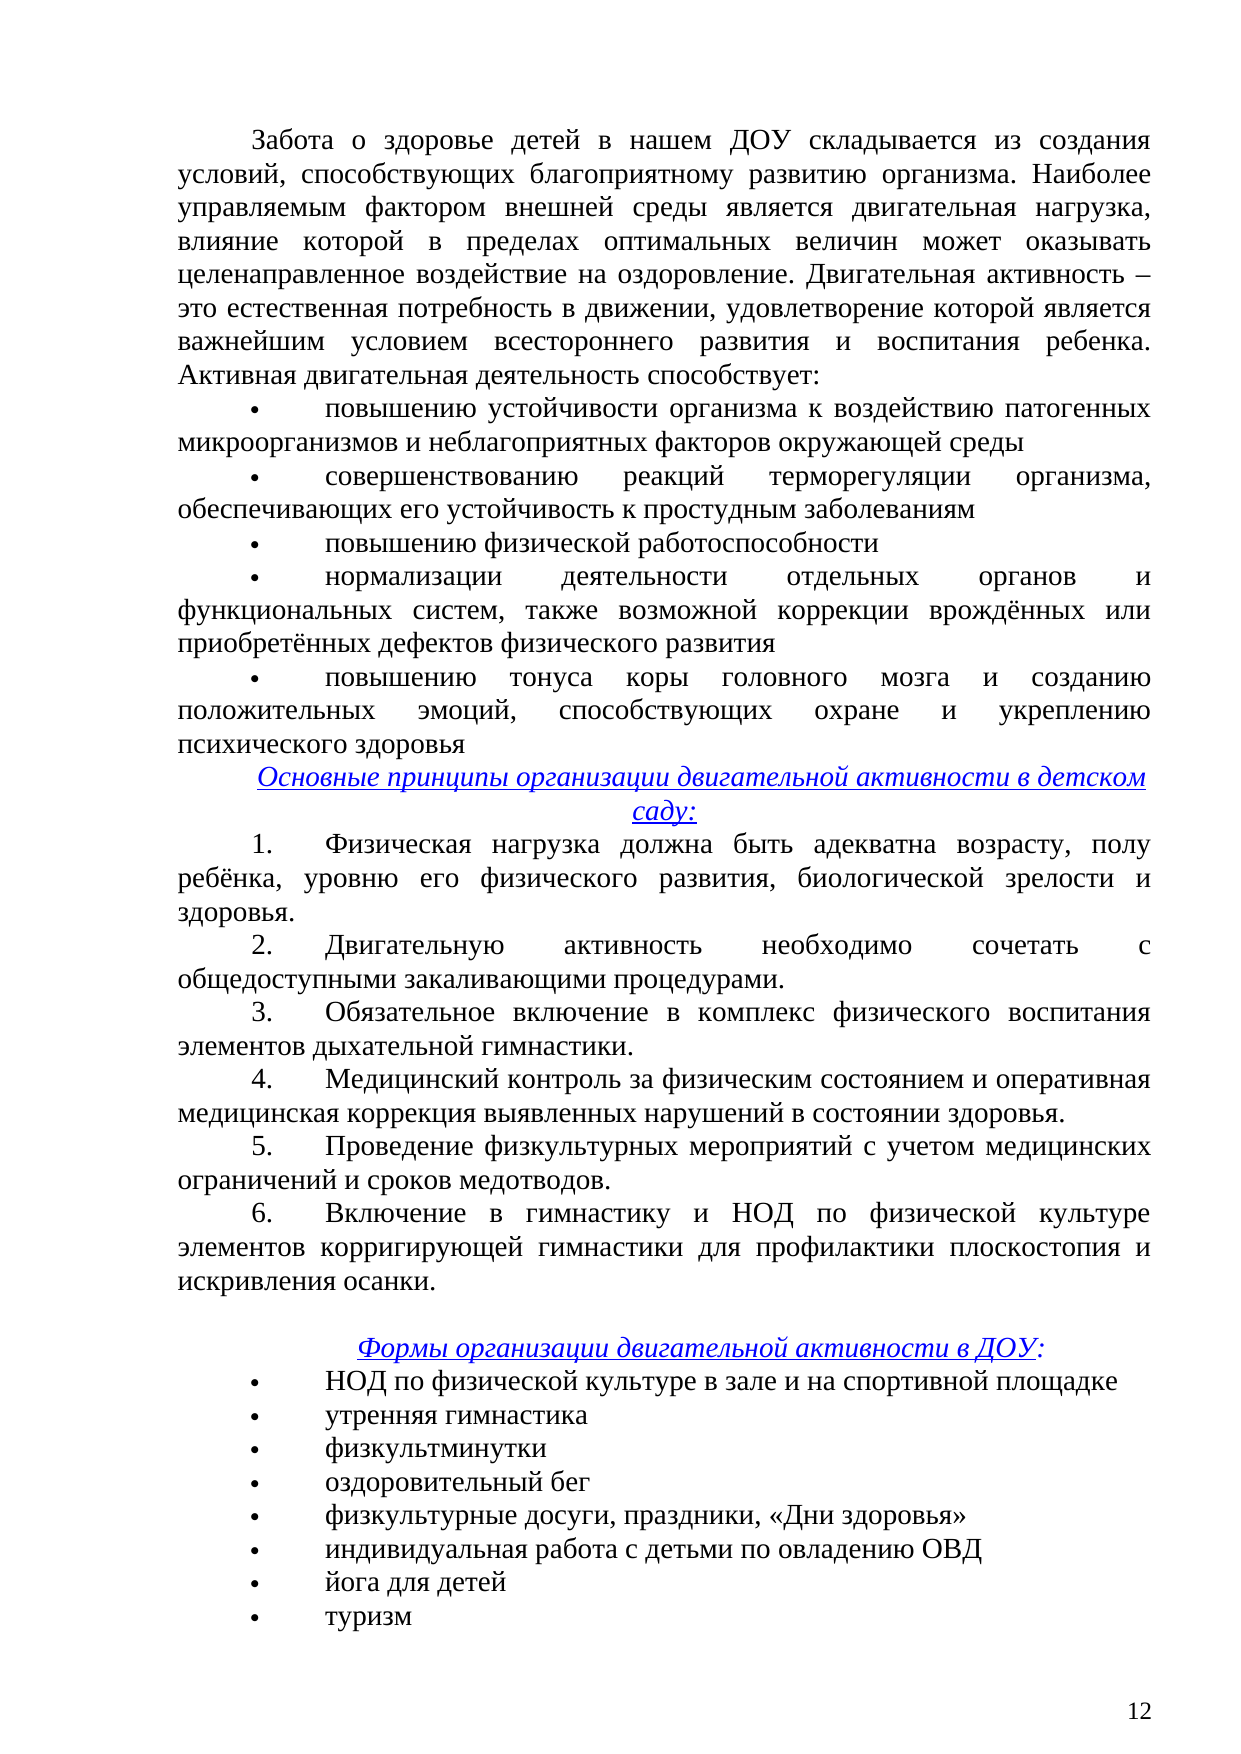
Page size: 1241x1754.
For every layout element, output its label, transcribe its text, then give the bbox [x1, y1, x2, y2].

list йога для детей [177, 1564, 1152, 1598]
list физкультминутки [177, 1430, 1152, 1464]
list повышению тонуса коры головного мозга и созданию положительных эмоций, способствующих охране и укреплению психического здоровья [177, 659, 1152, 759]
list повышению физической работоспособности [177, 525, 1152, 558]
text Основные принципы организации двигательной активности в детском саду: [177, 759, 1152, 827]
list утренняя гимнастика [177, 1397, 1152, 1430]
list Физическая нагрузка должна быть адекватна возрасту, полу ребёнка, уровню его физического развития, биологической зрелости и здоровья. [177, 827, 1152, 927]
list Включение в гимнастику и НОД по физической культуре элементов корригирующей гимнастики для профилактики плоскостопия и искривления осанки. [177, 1196, 1152, 1296]
list совершенствованию реакций терморегуляции организма, обеспечивающих его устойчивость к простудным заболеваниям [177, 458, 1152, 525]
list туризм [177, 1598, 1152, 1632]
list НОД по физической культуре в зале и на спортивной площадке [177, 1363, 1152, 1397]
list повышению устойчивости организма к воздействию патогенных микроорганизмов и неблагоприятных факторов окружающей среды [177, 391, 1152, 458]
list Проведение физкультурных мероприятий с учетом медицинских ограничений и сроков медотводов. [177, 1128, 1152, 1196]
list индивидуальная работа с детьми по овладению ОВД [177, 1531, 1152, 1564]
text Формы организации двигательной активности в ДОУ: [177, 1330, 1152, 1363]
list Двигательную активность необходимо сочетать с общедоступными закаливающими процедурами. [177, 927, 1152, 994]
list оздоровительный бег [177, 1464, 1152, 1497]
list нормализации деятельности отдельных органов и функциональных систем, также возможной коррекции врождённых или приобретённых дефектов физического развития [177, 558, 1152, 659]
list Медицинский контроль за физическим состоянием и оперативная медицинская коррекция выявленных нарушений в состоянии здоровья. [177, 1061, 1152, 1128]
list Обязательное включение в комплекс физического воспитания элементов дыхательной гимнастики. [177, 994, 1152, 1061]
list физкультурные досуги, праздники, «Дни здоровья» [177, 1497, 1152, 1531]
text Забота о здоровье детей в нашем ДОУ складывается из создания условий, способствующих благоприятному развитию организма. Наиболее управляемым фактором внешней среды является двигательная нагрузка, влияние которой в пределах оптимальных величин может оказывать целенаправленное воздействие на оздоровление. Двигательная активность – это естественная потребность в движении, удовлетворение которой является важнейшим условием всестороннего развития и воспитания ребенка. Активная двигательная деятельность способствует: [177, 122, 1152, 391]
